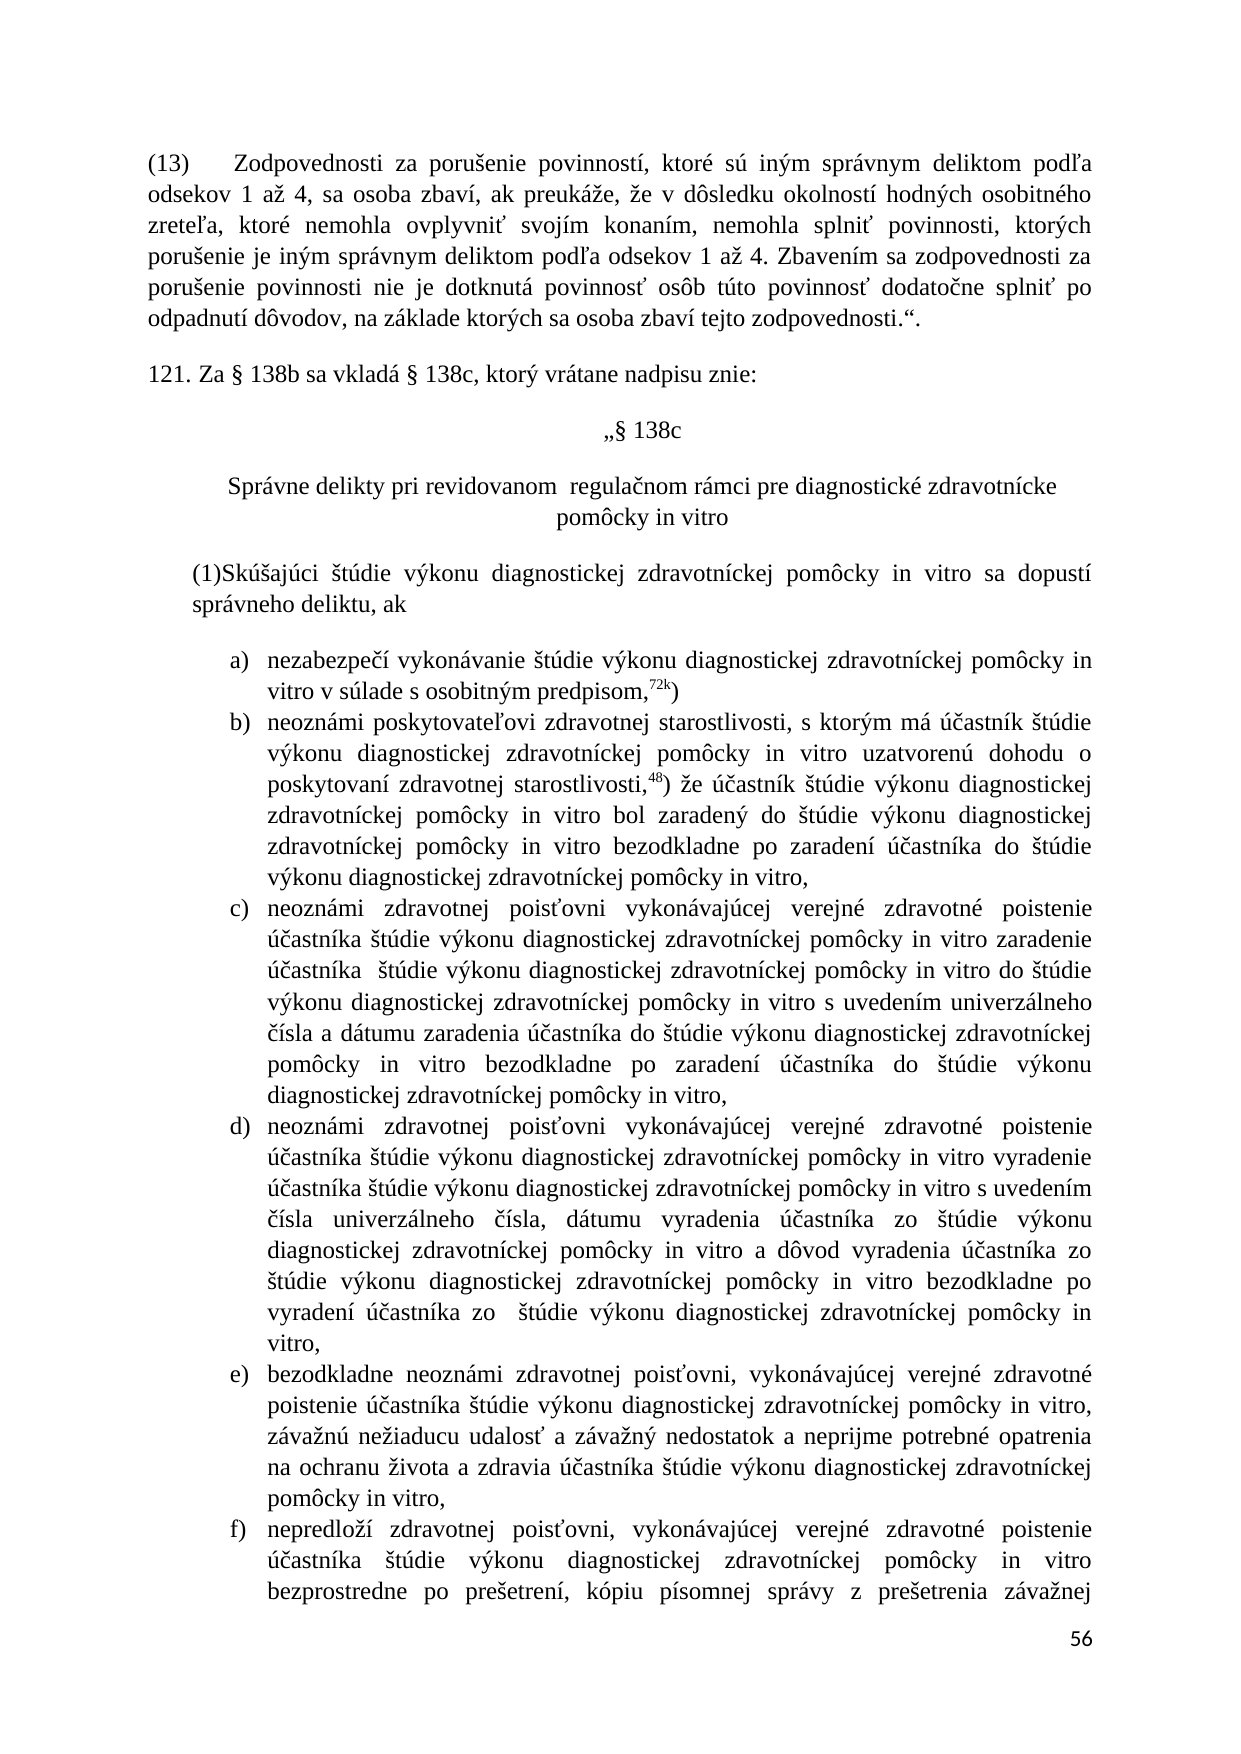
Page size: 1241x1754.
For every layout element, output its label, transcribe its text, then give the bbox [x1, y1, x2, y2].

text (1) Skúšajúci štúdie výkonu diagnostickej zdravotníckej pomôcky in vitro sa dopustí správneho deliktu, ak [192, 558, 1093, 618]
text (13) Zodpovednosti za porušenie povinností, ktoré sú iným správnym deliktom podľa odsekov 1 až 4, sa osoba zbaví, ak preukáže, že v dôsledku okolností hodných osobitného zreteľa, ktoré nemohla ovplyvniť svojím konaním, nemohla splniť povinnosti, ktorých porušenie je iným správnym deliktom podľa odsekov 1 až 4. Zbavením sa zodpovednosti za porušenie povinnosti nie je dotknutá povinnosť osôb túto povinnosť dodatočne splniť po odpadnutí dôvodov, na základe ktorých sa osoba zbaví tejto zodpovednosti.“. [148, 148, 1093, 332]
list bezodkladne neoznámi zdravotnej poisťovni, vykonávajúcej verejné zdravotné poistenie účastníka štúdie výkonu diagnostickej zdravotníckej pomôcky in vitro, závažnú nežiaducu udalosť a závažný nedostatok a neprijme potrebné opatrenia na ochranu života a zdravia účastníka štúdie výkonu diagnostickej zdravotníckej pomôcky in vitro, [229, 1359, 1093, 1512]
list nezabezpečí vykonávanie štúdie výkonu diagnostickej zdravotníckej pomôcky in vitro v súlade s osobitným predpisom,72k) [229, 645, 1093, 705]
text Správne delikty pri revidovanom regulačnom rámci pre diagnostické zdravotnícke pomôcky in vitro [192, 471, 1093, 531]
text „§ 138c [192, 415, 1093, 444]
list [229, 1514, 1093, 1605]
list Za § 138b sa vkladá § 138c, ktorý vrátane nadpisu znie: [148, 359, 1093, 388]
list neoznámi zdravotnej poisťovni vykonávajúcej verejné zdravotné poistenie účastníka štúdie výkonu diagnostickej zdravotníckej pomôcky in vitro vyradenie účastníka štúdie výkonu diagnostickej zdravotníckej pomôcky in vitro s uvedením čísla univerzálneho čísla, dátumu vyradenia účastníka zo štúdie výkonu diagnostickej zdravotníckej pomôcky in vitro a dôvod vyradenia účastníka zo štúdie výkonu diagnostickej zdravotníckej pomôcky in vitro bezodkladne po vyradení účastníka zo štúdie výkonu diagnostickej zdravotníckej pomôcky in vitro, [229, 1111, 1093, 1357]
list neoznámi zdravotnej poisťovni vykonávajúcej verejné zdravotné poistenie účastníka štúdie výkonu diagnostickej zdravotníckej pomôcky in vitro zaradenie účastníka štúdie výkonu diagnostickej zdravotníckej pomôcky in vitro do štúdie výkonu diagnostickej zdravotníckej pomôcky in vitro s uvedením univerzálneho čísla a dátumu zaradenia účastníka do štúdie výkonu diagnostickej zdravotníckej pomôcky in vitro bezodkladne po zaradení účastníka do štúdie výkonu diagnostickej zdravotníckej pomôcky in vitro, [229, 893, 1093, 1108]
list neoznámi poskytovateľovi zdravotnej starostlivosti, s ktorým má účastník štúdie výkonu diagnostickej zdravotníckej pomôcky in vitro uzatvorenú dohodu o poskytovaní zdravotnej starostlivosti,48) že účastník štúdie výkonu diagnostickej zdravotníckej pomôcky in vitro bol zaradený do štúdie výkonu diagnostickej zdravotníckej pomôcky in vitro bezodkladne po zaradení účastníka do štúdie výkonu diagnostickej zdravotníckej pomôcky in vitro, [229, 707, 1093, 891]
